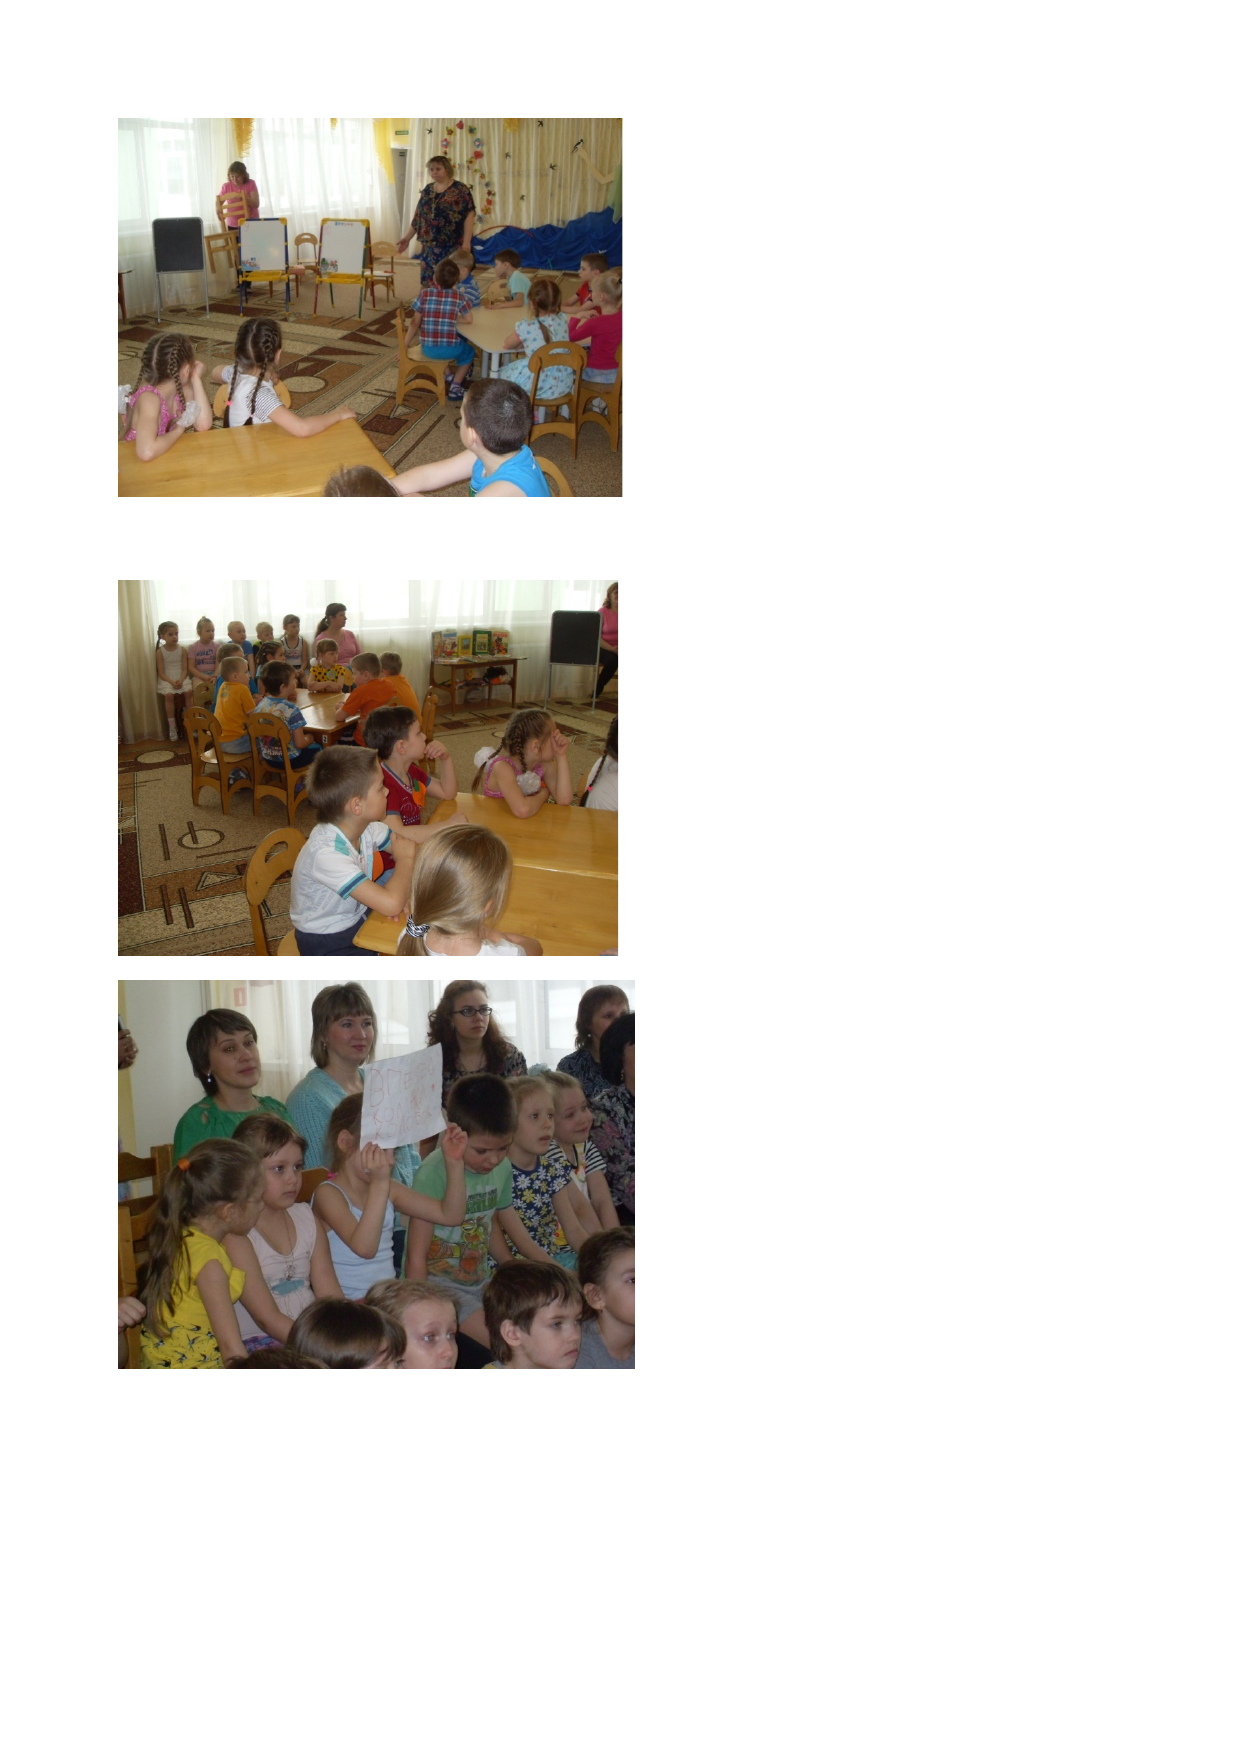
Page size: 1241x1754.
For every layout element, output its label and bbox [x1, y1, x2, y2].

picture [118, 118, 623, 497]
picture [118, 580, 619, 956]
picture [118, 980, 635, 1369]
